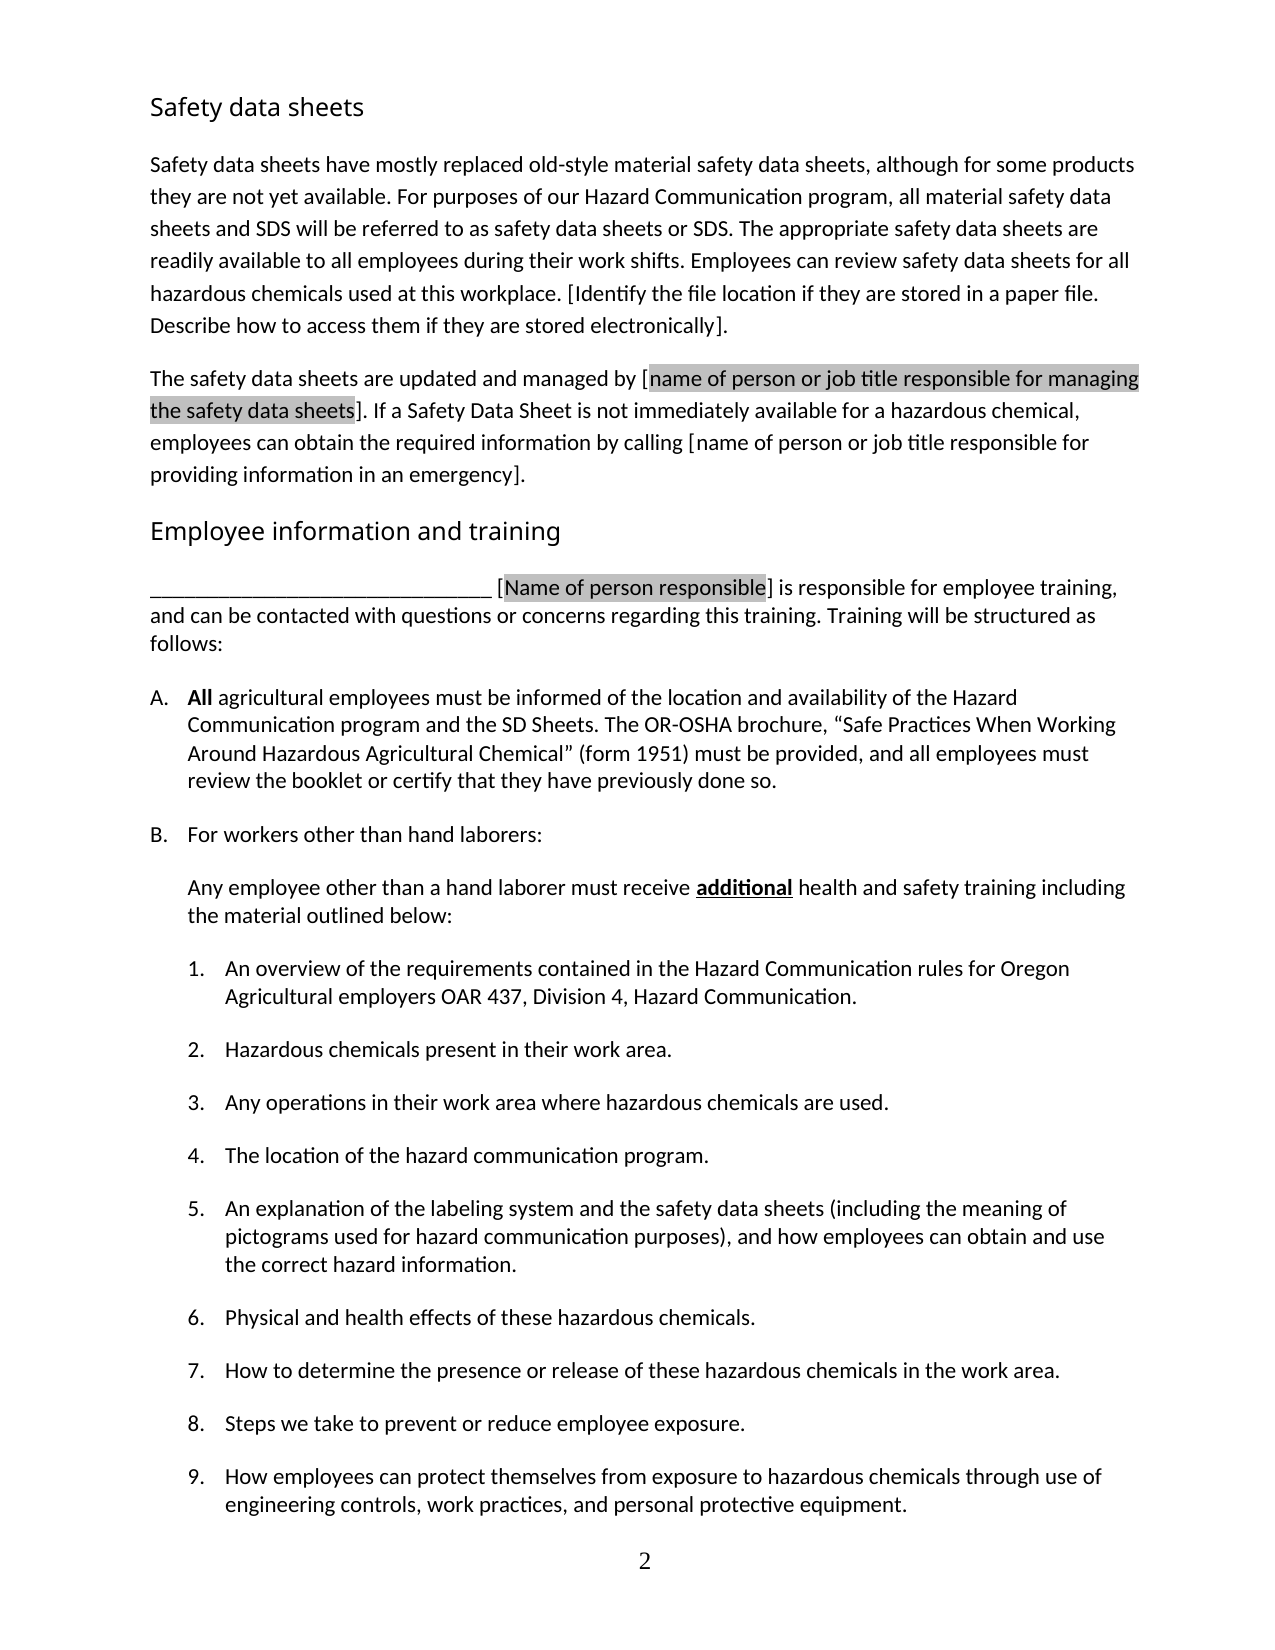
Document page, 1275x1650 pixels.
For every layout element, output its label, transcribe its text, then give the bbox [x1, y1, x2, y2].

text A. All agricultural employees must be informed of the location and availability of the Hazard Communication program and the SD Sheets. The OR-OSHA brochure, “Safe Practices When Working Around Hazardous Agricultural Chemical” (form 1951) must be provided, and all employees must review the booklet or certify that they have previously done so. [150, 683, 1140, 795]
text Employee information and training [150, 513, 1140, 548]
list Hazardous chemicals present in their work area. [187, 1035, 1185, 1063]
text Safety data sheets [150, 90, 1140, 124]
list An overview of the requirements contained in the Hazard Communication rules for Oregon Agricultural employers OAR 437, Division 4, Hazard Communication. [187, 954, 1140, 1010]
list Physical and health effects of these hazardous chemicals. [187, 1303, 1140, 1331]
text ______________________________ [Name of person responsible] is responsible for employee training, and can be contacted with questions or concerns regarding this training. Training will be structured as follows: [150, 573, 1140, 658]
list How to determine the presence or release of these hazardous chemicals in the work area. [187, 1356, 1140, 1384]
list An explanation of the labeling system and the safety data sheets (including the meaning of pictograms used for hazard communication purposes), and how employees can obtain and use the correct hazard information. [187, 1194, 1140, 1278]
text The safety data sheets are updated and managed by [name of person or job title responsible for managing the safety data sheets]. If a Safety Data Sheet is not immediately available for a hazardous chemical, employees can obtain the required information by calling [name of person or job title responsible for providing information in an emergency]. [150, 364, 1140, 488]
list The location of the hazard communication program. [187, 1141, 1140, 1169]
list For workers other than hand laborers: [150, 820, 1140, 848]
text Any employee other than a hand laborer must receive additional health and safety training including the material outlined below: [187, 873, 1140, 929]
list How employees can protect themselves from exposure to hazardous chemicals through use of engineering controls, work practices, and personal protective equipment. [187, 1462, 1140, 1518]
text Safety data sheets have mostly replaced old-style material safety data sheets, although for some products they are not yet available. For purposes of our Hazard Communication program, all material safety data sheets and SDS will be referred to as safety data sheets or SDS. The appropriate safety data sheets are readily available to all employees during their work shifts. Employees can review safety data sheets for all hazardous chemicals used at this workplace. [Identify the file location if they are stored in a paper file. Describe how to access them if they are stored electronically]. [150, 150, 1140, 339]
list Steps we take to prevent or reduce employee exposure. [187, 1409, 1140, 1437]
list Any operations in their work area where hazardous chemicals are used. [187, 1088, 1185, 1116]
